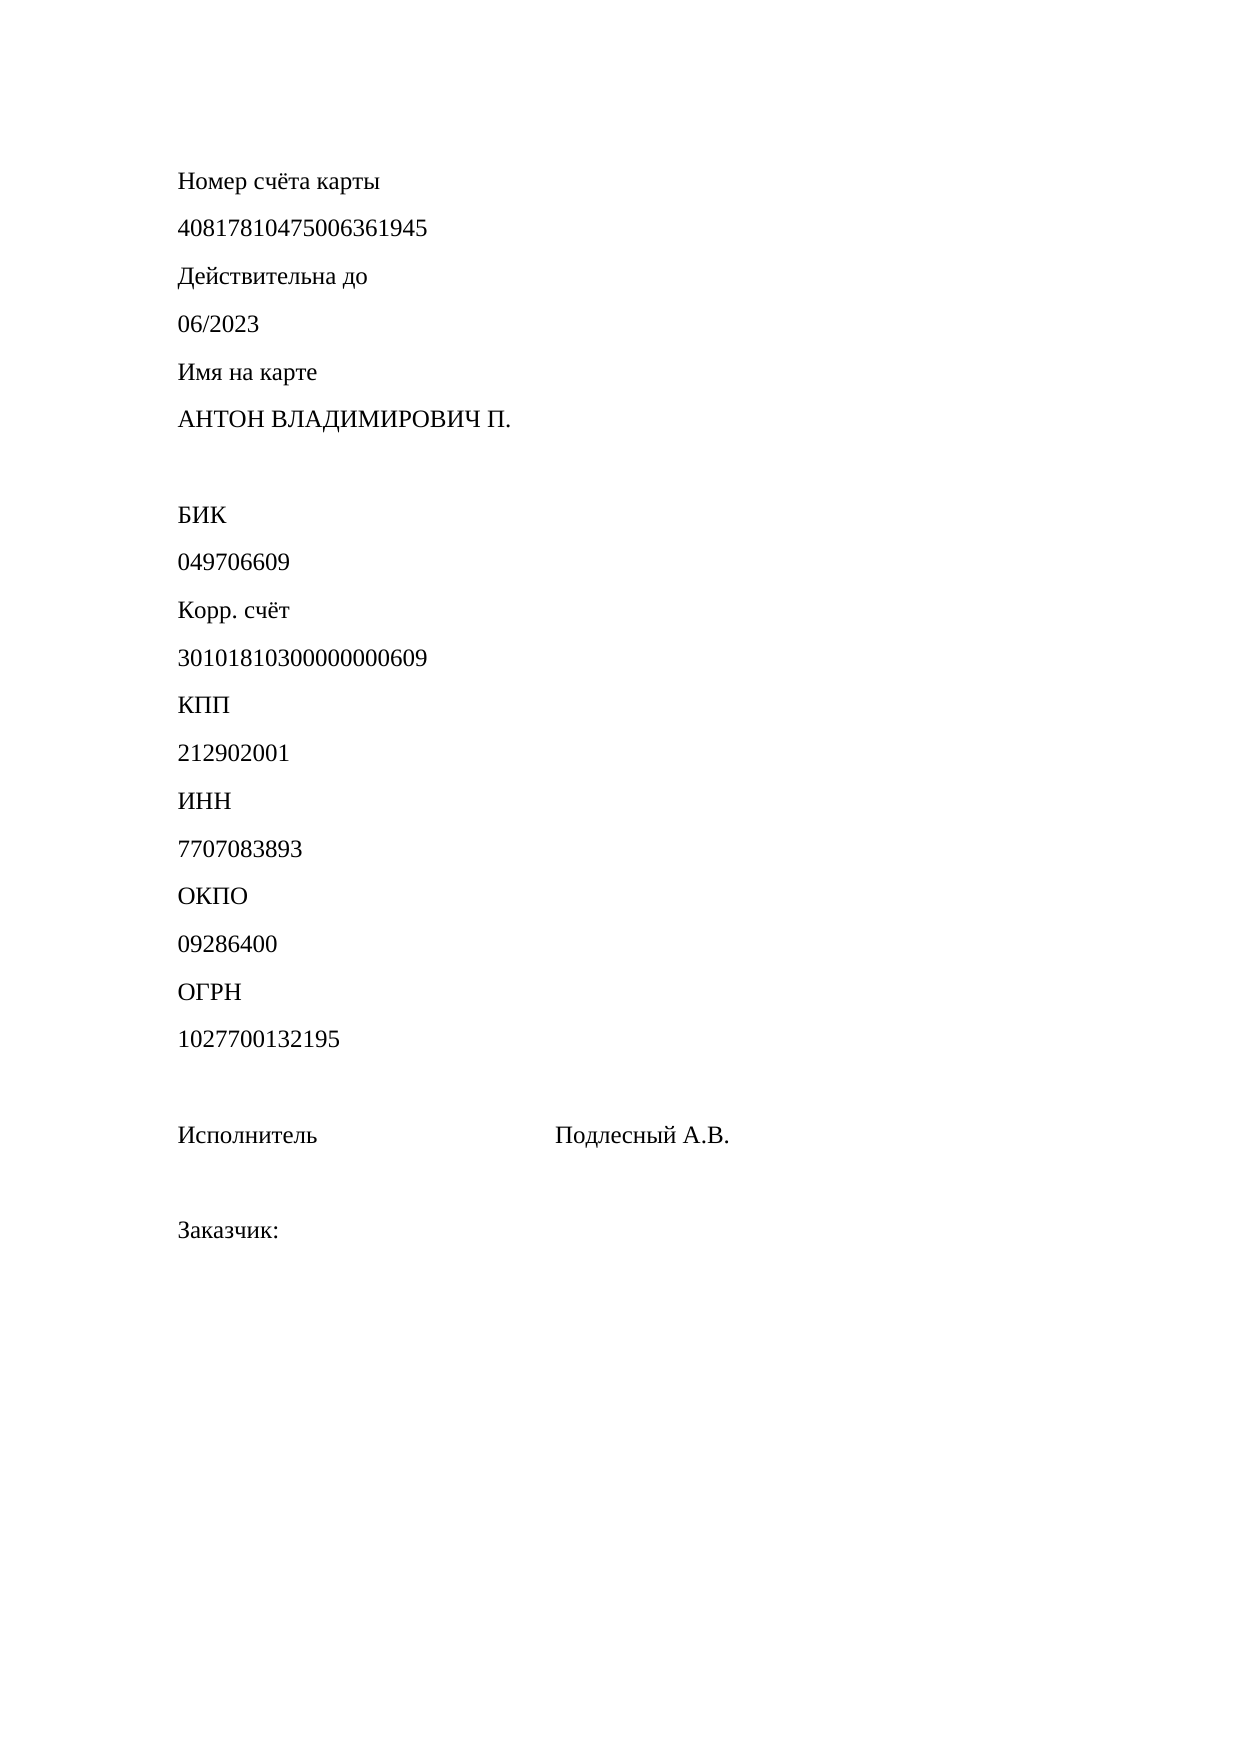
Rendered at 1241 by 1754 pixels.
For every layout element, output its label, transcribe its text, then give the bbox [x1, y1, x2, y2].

text Корр. счёт [177, 595, 1152, 624]
text 212902001 [177, 738, 1152, 767]
text Номер счёта карты [177, 166, 1152, 194]
text 09286400 [177, 929, 1152, 958]
text АНТОН ВЛАДИМИРОВИЧ П. [177, 404, 1152, 433]
text Заказчик: [177, 1215, 1152, 1244]
text Исполнитель Подлесный А.В. [177, 1120, 1152, 1149]
text ОГРН [177, 977, 1152, 1006]
text 7707083893 [177, 834, 1152, 862]
text БИК [177, 500, 1152, 528]
text 1027700132195 [177, 1024, 1152, 1053]
text 049706609 [177, 547, 1152, 576]
text ИНН [177, 786, 1152, 815]
text Действительна до [177, 261, 1152, 290]
text 40817810475006361945 [177, 213, 1152, 242]
text ОКПО [177, 881, 1152, 910]
text 30101810300000000609 [177, 643, 1152, 672]
text 06/2023 [177, 309, 1152, 338]
text Имя на карте [177, 357, 1152, 385]
text КПП [177, 691, 1152, 719]
